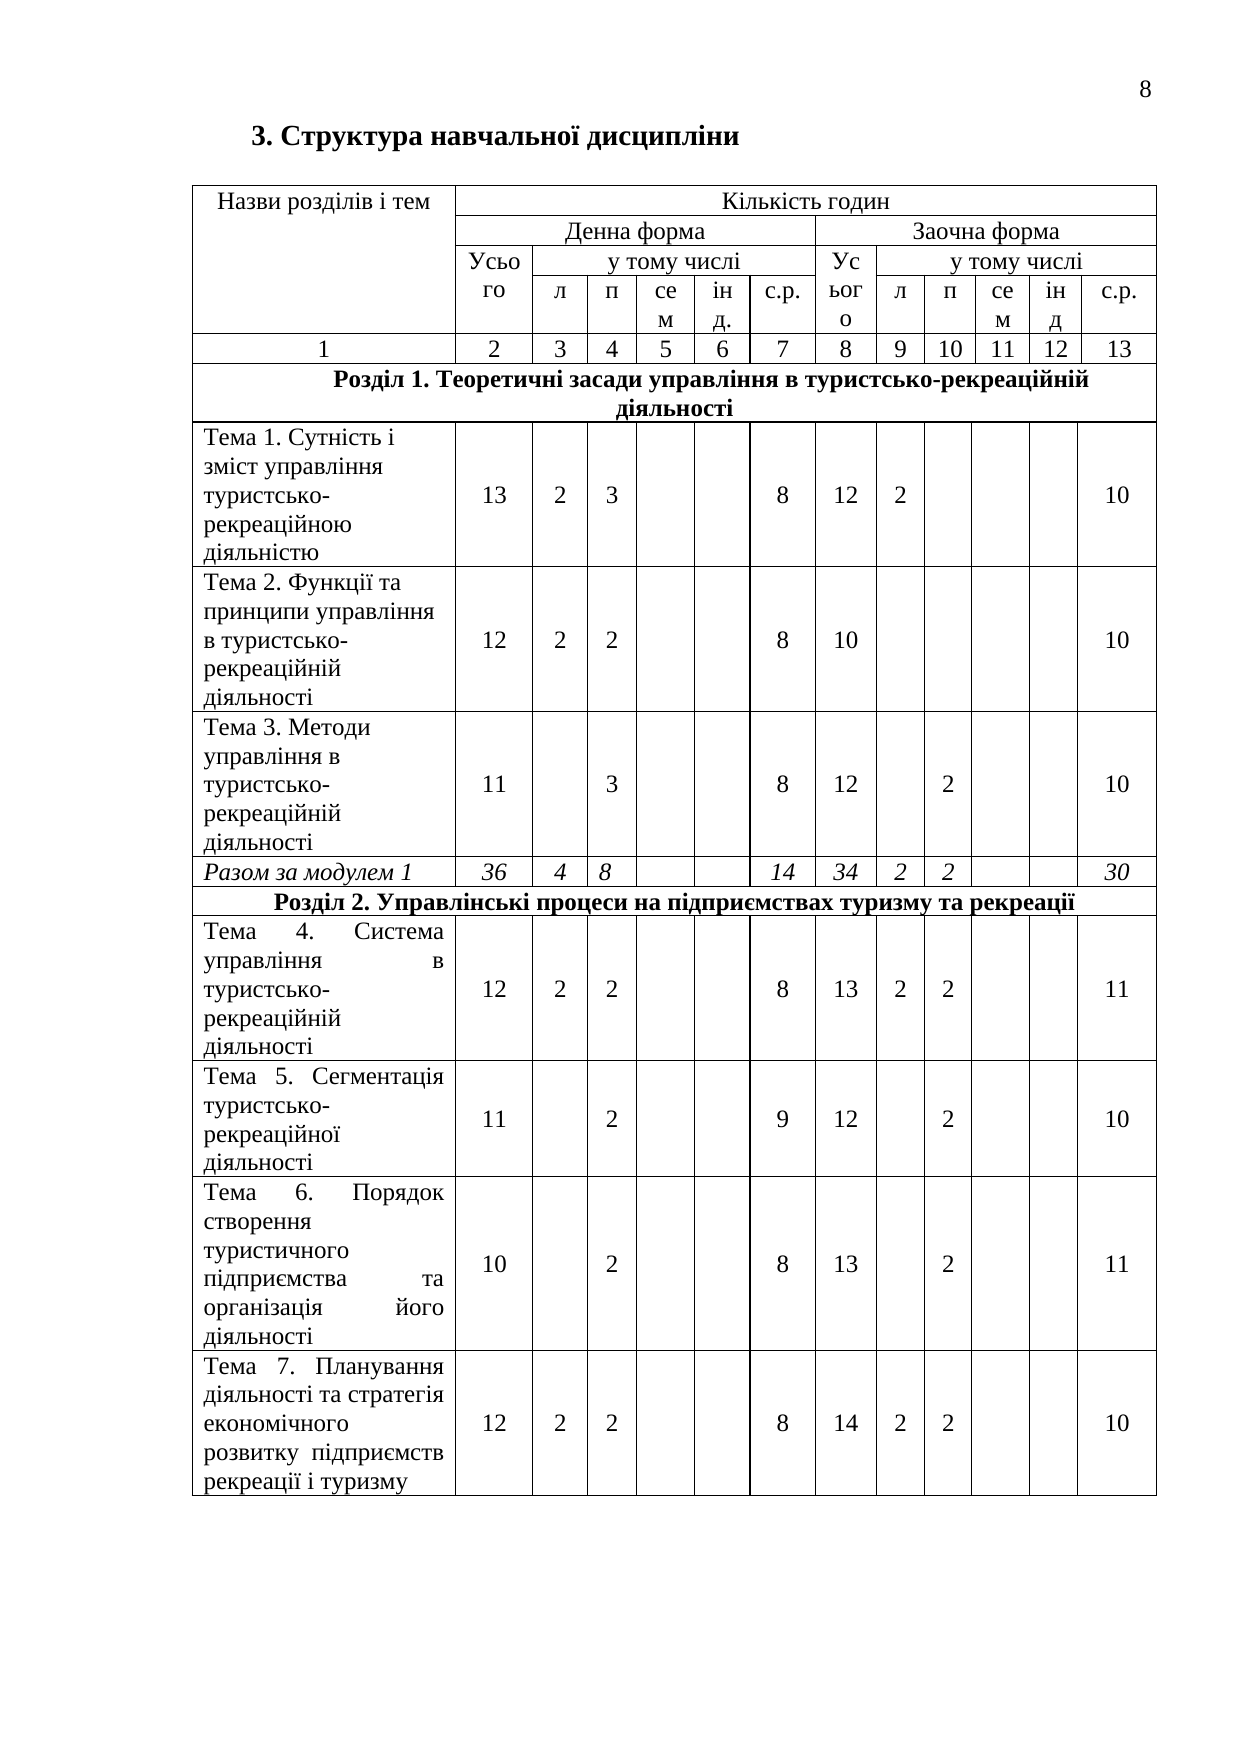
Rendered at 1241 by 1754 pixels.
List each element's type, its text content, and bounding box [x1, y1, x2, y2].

table_cell [533, 1061, 587, 1176]
table_cell 2 [533, 1351, 587, 1494]
table_cell 3 [533, 334, 587, 363]
table_cell 2 [925, 857, 971, 886]
table_cell 10 [456, 1177, 532, 1350]
text 3. Структура навчальної дисципліни [177, 118, 1152, 152]
table_cell [1030, 567, 1077, 711]
table_cell 4 [533, 857, 587, 886]
table_cell [637, 1177, 694, 1350]
table_cell 12 [456, 1351, 532, 1494]
table_cell 8 [751, 1351, 815, 1494]
table_cell 13 [456, 423, 532, 566]
table_cell [695, 1177, 749, 1350]
table_cell у тому числі [533, 246, 815, 274]
table_cell 3 [588, 712, 636, 856]
table_cell 8 [751, 916, 815, 1060]
table_cell 8 [751, 567, 815, 711]
table_cell 11 [456, 712, 532, 856]
table_cell Тема 1. Сутність і зміст управління туристсько-рекреаційною діяльністю [193, 423, 455, 566]
table_cell 13 [816, 1177, 876, 1350]
table_cell 2 [925, 712, 971, 856]
table_cell 14 [751, 857, 815, 886]
table_cell Тема 6. Порядок створення туристичного підприємства та організація його діяльності [193, 1177, 455, 1350]
table_cell 7 [751, 334, 815, 363]
table_cell 10 [1078, 567, 1156, 711]
table_cell 8 [816, 334, 876, 363]
table_cell 9 [877, 334, 924, 363]
table_cell Тема 7. Планування діяльності та стратегія економічного розвитку підприємств рекреації і туризму [193, 1351, 455, 1494]
table_cell [695, 1351, 749, 1494]
table_cell 2 [877, 1351, 924, 1494]
table_cell 11 [456, 1061, 532, 1176]
table_cell [637, 916, 694, 1060]
table_cell л [533, 276, 587, 333]
table_cell 8 [751, 1177, 815, 1350]
table_cell сем [976, 276, 1029, 333]
table_cell [1030, 423, 1077, 566]
table_cell [695, 857, 749, 886]
table_cell [972, 1061, 1029, 1176]
table_cell [1030, 1177, 1077, 1350]
table_cell Разом за модулем 1 [193, 857, 455, 886]
table_cell [637, 1351, 694, 1494]
table_cell 11 [1078, 1177, 1156, 1350]
table_cell [637, 423, 694, 566]
table_cell 34 [816, 857, 876, 886]
table_cell [1030, 1351, 1077, 1494]
table_cell інд [1030, 276, 1081, 333]
table_cell 12 [456, 567, 532, 711]
table_cell 2 [877, 423, 924, 566]
table_cell 10 [1078, 1351, 1156, 1494]
table_cell 4 [588, 334, 636, 363]
table_cell [637, 857, 694, 886]
table_cell [1030, 916, 1077, 1060]
table_cell 2 [925, 1351, 971, 1494]
table_cell [972, 423, 1029, 566]
table_cell 5 [637, 334, 694, 363]
table_cell с.р. [751, 276, 815, 333]
table_cell 2 [588, 567, 636, 711]
table_cell 2 [533, 423, 587, 566]
table_cell 2 [925, 1177, 971, 1350]
table_cell у тому числі [877, 246, 1156, 274]
table_cell 10 [1078, 423, 1156, 566]
table_cell [695, 712, 749, 856]
table_cell 10 [925, 334, 975, 363]
table_cell 2 [925, 1061, 971, 1176]
table_cell 13 [816, 916, 876, 1060]
table_cell [695, 423, 749, 566]
table_cell Тема 3. Методи управління в туристсько-рекреаційній діяльності [193, 712, 455, 856]
table_cell інд. [695, 276, 749, 333]
table_cell [1030, 712, 1077, 856]
table_cell [533, 712, 587, 856]
table_cell [877, 1061, 924, 1176]
table_cell 13 [1082, 334, 1156, 363]
table_cell 12 [816, 712, 876, 856]
table_cell сем [637, 276, 694, 333]
table_cell 2 [925, 916, 971, 1060]
table_cell Тема 4. Система управління в туристсько-рекреаційній діяльності [193, 916, 455, 1060]
table_cell 8 [751, 712, 815, 856]
table_cell 10 [1078, 1061, 1156, 1176]
table_cell [637, 712, 694, 856]
table_cell Розділ 1. Теоретичні засади управління в туристсько-рекреаційній діяльності [193, 364, 1156, 421]
table_cell 2 [456, 334, 532, 363]
table_cell [637, 567, 694, 711]
table_cell [695, 1061, 749, 1176]
table_cell [877, 712, 924, 856]
table_cell 9 [751, 1061, 815, 1176]
table_cell л [877, 276, 924, 333]
table_cell 11 [976, 334, 1029, 363]
table_cell Тема 2. Функції та принципи управління в туристсько-рекреаційній діяльності [193, 567, 455, 711]
table_cell 2 [877, 916, 924, 1060]
table_cell 10 [1078, 712, 1156, 856]
table_cell Розділ 2. Управлінські процеси на підприємствах туризму та рекреації [193, 887, 1156, 915]
table_cell [972, 712, 1029, 856]
table_cell 10 [816, 567, 876, 711]
table_cell [695, 567, 749, 711]
table_cell [637, 1061, 694, 1176]
table_cell 12 [1030, 334, 1081, 363]
table_cell Заочна форма [816, 216, 1156, 245]
table_cell Тема 5. Сегментація туристсько-рекреаційної діяльності [193, 1061, 455, 1176]
table_cell 8 [751, 423, 815, 566]
table_cell 30 [1078, 857, 1156, 886]
table_cell п [925, 276, 975, 333]
table_cell 11 [1078, 916, 1156, 1060]
table_cell 2 [588, 1061, 636, 1176]
table_cell [695, 916, 749, 1060]
table_cell 12 [456, 916, 532, 1060]
table_cell [877, 567, 924, 711]
table_cell [533, 1177, 587, 1350]
table_cell [972, 1351, 1029, 1494]
table_cell 36 [456, 857, 532, 886]
table_cell 2 [588, 1177, 636, 1350]
table_cell 2 [877, 857, 924, 886]
table_cell 2 [533, 916, 587, 1060]
table_cell [925, 567, 971, 711]
table_cell [972, 567, 1029, 711]
table_cell 14 [816, 1351, 876, 1494]
table_cell 2 [533, 567, 587, 711]
table_cell [1030, 1061, 1077, 1176]
table_cell п [588, 276, 636, 333]
table_cell [972, 1177, 1029, 1350]
table_cell 12 [816, 423, 876, 566]
table_header Назви розділів і тем [193, 186, 455, 333]
table_cell Усього [816, 246, 876, 333]
table_cell 12 [816, 1061, 876, 1176]
table_cell Денна форма [456, 216, 815, 245]
table_cell [877, 1177, 924, 1350]
table_cell [925, 423, 971, 566]
table_cell 6 [695, 334, 749, 363]
table_cell 3 [588, 423, 636, 566]
table_cell Усього [456, 246, 532, 333]
table_header Кількість годин [456, 186, 1156, 215]
table_cell 2 [588, 916, 636, 1060]
table_cell 1 [193, 334, 455, 363]
table_cell [972, 916, 1029, 1060]
table_cell 2 [588, 1351, 636, 1494]
table_cell 8 [588, 857, 636, 886]
table_cell [972, 857, 1029, 886]
table_cell [1030, 857, 1077, 886]
table_cell с.р. [1082, 276, 1156, 333]
